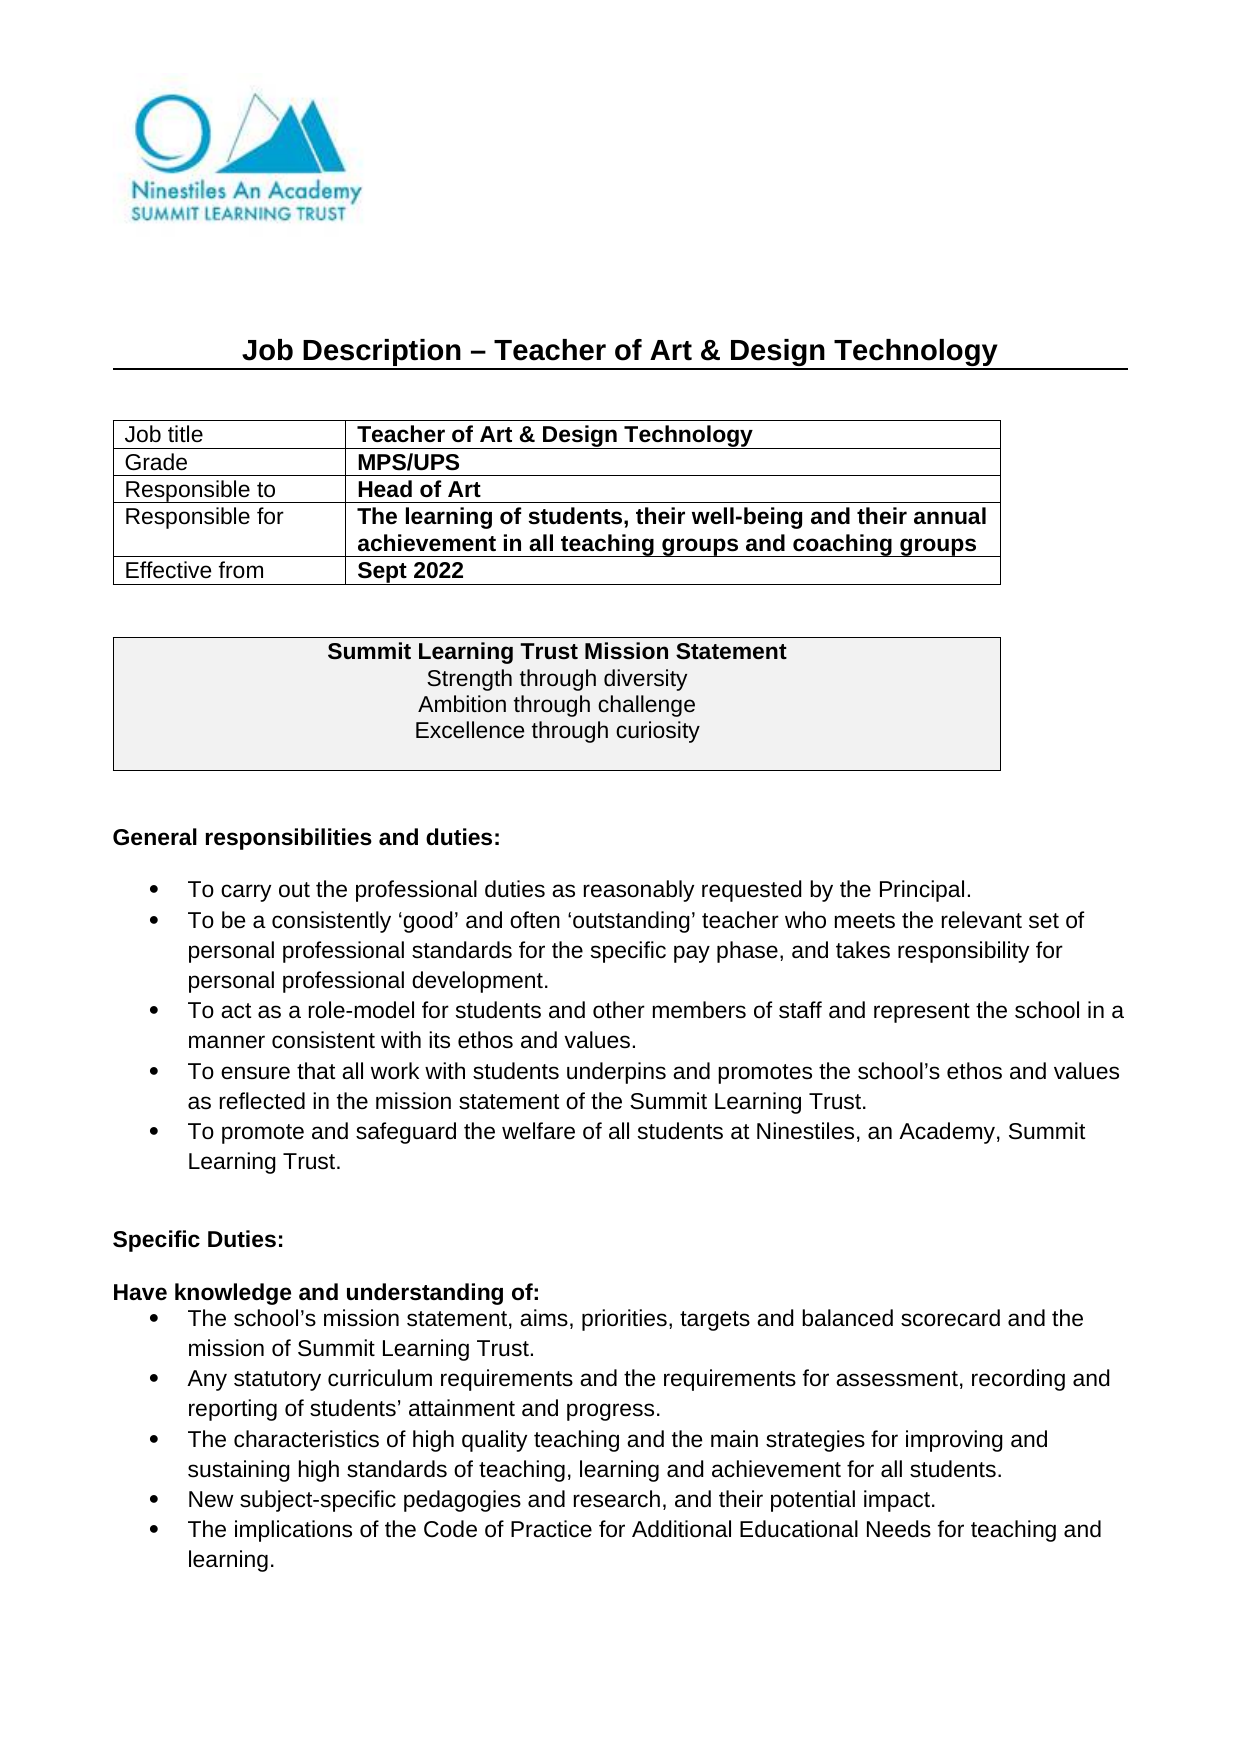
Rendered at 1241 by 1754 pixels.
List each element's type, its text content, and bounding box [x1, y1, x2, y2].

list The implications of the Code of Practice for Additional Educational Needs for teaching and learning. [150, 1516, 1128, 1573]
table_cell Responsible to [114, 476, 345, 502]
list To act as a role-model for students and other members of staff and represent the school in a manner consistent with its ethos and values. [150, 997, 1128, 1054]
text General responsibilities and duties: [112, 824, 1128, 850]
table_cell Effective from [114, 557, 345, 583]
table_header Job title [114, 421, 345, 447]
table_cell Grade [114, 449, 345, 475]
table_cell The learning of students, their well-being and their annual achievement in all teaching groups and coaching groups [346, 503, 1000, 556]
text Job Description – Teacher of Art & Design Technology [112, 333, 1128, 370]
list Any statutory curriculum requirements and the requirements for assessment, recording and reporting of students’ attainment and progress. [150, 1365, 1128, 1422]
list To be a consistently ‘good’ and often ‘outstanding’ teacher who meets the relevant set of personal professional standards for the specific pay phase, and takes responsibility for personal professional development. [150, 907, 1128, 993]
table_header Teacher of Art & Design Technology [346, 421, 1000, 447]
list To ensure that all work with students underpins and promotes the school’s ethos and values as reflected in the mission statement of the Summit Learning Trust. [150, 1058, 1128, 1114]
table_header Summit Learning Trust Mission Statement Strength through diversity Ambition through challenge Excellence through curiosity [114, 638, 1000, 770]
text Have knowledge and understanding of: [112, 1278, 1128, 1305]
list New subject-specific pedagogies and research, and their potential impact. [150, 1486, 1128, 1512]
table_cell Sept 2022 [346, 557, 1000, 583]
picture [112, 73, 382, 244]
table_cell Responsible for [114, 503, 345, 556]
list The school’s mission statement, aims, priorities, targets and balanced scorecard and the mission of Summit Learning Trust. [150, 1305, 1128, 1361]
text Specific Duties: [112, 1226, 1128, 1252]
table_cell MPS/UPS [346, 449, 1000, 475]
list The characteristics of high quality teaching and the main strategies for improving and sustaining high standards of teaching, learning and achievement for all students. [150, 1426, 1128, 1482]
table_cell Head of Art [346, 476, 1000, 502]
list To promote and safeguard the welfare of all students at Ninestiles, an Academy, Summit Learning Trust. [150, 1118, 1128, 1175]
list To carry out the professional duties as reasonably requested by the Principal. [150, 876, 1128, 903]
